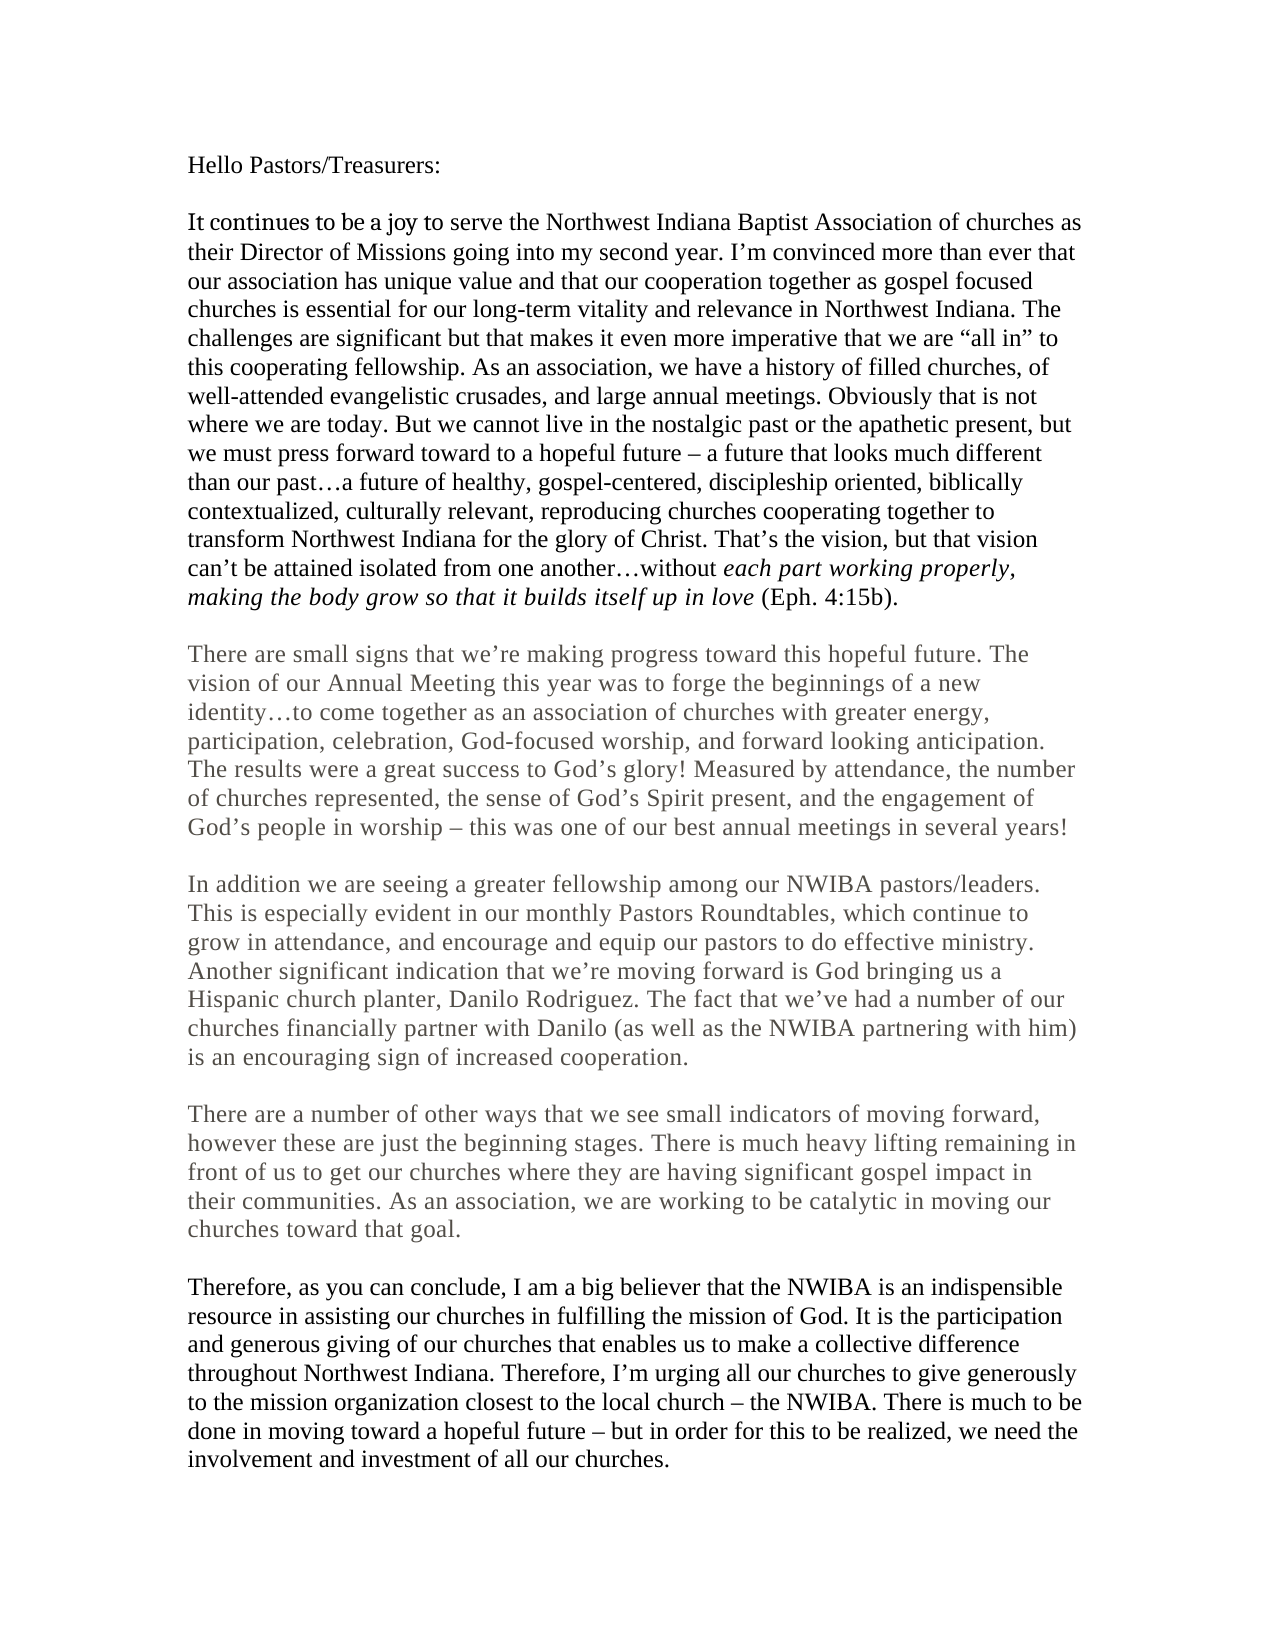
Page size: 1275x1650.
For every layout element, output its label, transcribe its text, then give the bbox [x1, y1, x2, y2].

text In addition we are seeing a greater fellowship among our NWIBA pastors/leaders. This is especially evident in our monthly Pastors Roundtables, which continue to grow in attendance, and encourage and equip our pastors to do effective ministry. Another significant indication that we’re moving forward is God bringing us a Hispanic church planter, Danilo Rodriguez. The fact that we’ve had a number of our churches financially partner with Danilo (as well as the NWIBA partnering with him) is an encouraging sign of increased cooperation. [187, 869, 1087, 1071]
text Therefore, as you can conclude, I am a big believer that the NWIBA is an indispensible resource in assisting our churches in fulfilling the mission of God. It is the participation and generous giving of our churches that enables us to make a collective difference throughout Northwest Indiana. Therefore, I’m urging all our churches to give generously to the mission organization closest to the local church – the NWIBA. There is much to be done in moving toward a hopeful future – but in order for this to be realized, we need the involvement and investment of all our churches. [187, 1272, 1087, 1473]
text It continues to be a joy to serve the Northwest Indiana Baptist Association of churches as their Director of Missions going into my second year. I’m convinced more than ever that our association has unique value and that our cooperation together as gospel focused churches is essential for our long-term vitality and relevance in Northwest Indiana. The challenges are significant but that makes it even more imperative that we are “all in” to this cooperating fellowship. As an association, we have a history of filled churches, of well-attended evangelistic crusades, and large annual meetings. Obviously that is not where we are today. But we cannot live in the nostalgic past or the apathetic present, but we must press forward toward to a hopeful future – a future that looks much different than our past…a future of healthy, gospel-centered, discipleship oriented, biblically contextualized, culturally relevant, reproducing churches cooperating together to transform Northwest Indiana for the glory of Christ. That’s the vision, but that vision can’t be attained isolated from one another…without each part working properly, [187, 207, 1087, 582]
text There are a number of other ways that we see small indicators of moving forward, however these are just the beginning stages. There is much heavy lifting remaining in front of us to get our churches where they are having significant gospel impact in their communities. As an association, we are working to be catalytic in moving our churches toward that goal. [187, 1099, 1087, 1243]
text making the body grow so that it builds itself up in love (Eph. 4:15b). [187, 582, 1087, 611]
text There are small signs that we’re making progress toward this hopeful future. The vision of our Annual Meeting this year was to forge the beginnings of a new identity…to come together as an association of churches with greater energy, participation, celebration, God-focused worship, and forward looking anticipation. The results were a great success to God’s glory! Measured by attendance, the number of churches represented, the sense of God’s Spirit present, and the engagement of God’s people in worship – this was one of our best annual meetings in several years! [187, 639, 1087, 841]
text Hello Pastors/Treasurers: [187, 150, 1087, 179]
